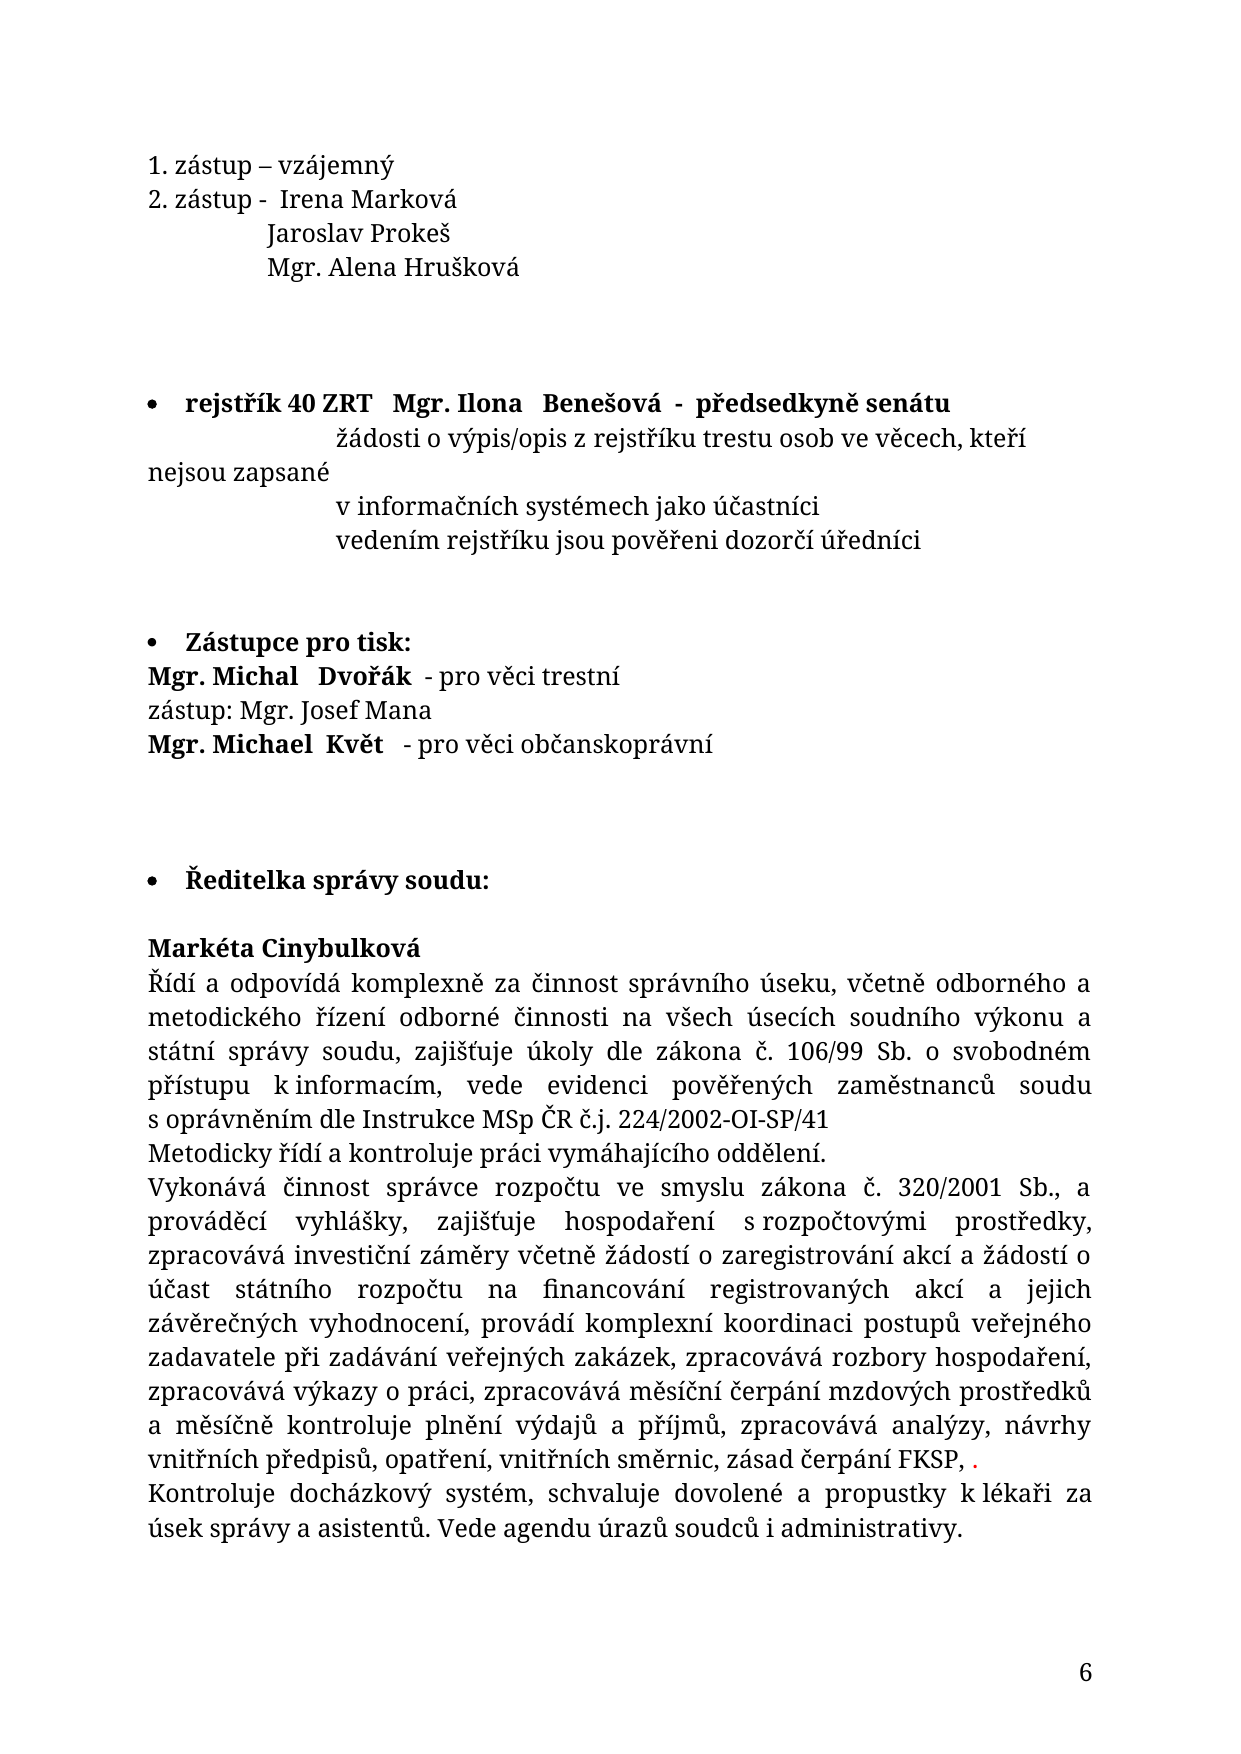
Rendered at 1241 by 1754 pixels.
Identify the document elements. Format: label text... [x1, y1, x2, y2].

text Markéta Cinybulková [148, 931, 1092, 965]
text Jaroslav Prokeš [148, 216, 1092, 250]
list rejstřík 40 ZRT Mgr. Ilona Benešová - předsedkyně senátu [148, 386, 1092, 420]
text 2. zástup - Irena Marková [148, 182, 1092, 216]
text žádosti o výpis/opis z rejstříku trestu osob ve věcech, kteří nejsou zapsané [148, 420, 1092, 488]
text Vykonává činnost správce rozpočtu ve smyslu zákona č. 320/2001 Sb., a prováděcí vyhlášky, zajišťuje hospodaření s rozpočtovými prostředky, zpracovává investiční záměry včetně žádostí o zaregistrování akcí a žádostí o účast státního rozpočtu na financování registrovaných akcí a jejich závěrečných vyhodnocení, provádí komplexní koordinaci postupů veřejného zadavatele při zadávání veřejných zakázek, zpracovává rozbory hospodaření, zpracovává výkazy o práci, zpracovává měsíční čerpání mzdových prostředků a měsíčně kontroluje plnění výdajů a příjmů, zpracovává analýzy, návrhy vnitřních předpisů, opatření, vnitřních směrnic, zásad čerpání FKSP, . [148, 1169, 1092, 1476]
text Mgr. Alena Hrušková [148, 250, 1092, 284]
list Zástupce pro tisk: [148, 624, 1092, 659]
text Mgr. Michal Dvořák - pro věci trestní [148, 659, 1092, 693]
text v informačních systémech jako účastníci [148, 488, 1092, 522]
text 1. zástup – vzájemný [148, 148, 1092, 182]
text zástup: Mgr. Josef Mana [148, 693, 1092, 727]
text Mgr. Michael Květ - pro věci občanskoprávní [148, 727, 1092, 761]
text vedením rejstříku jsou pověřeni dozorčí úředníci [148, 522, 1092, 556]
text Řídí a odpovídá komplexně za činnost správního úseku, včetně odborného a metodického řízení odborné činnosti na všech úsecích soudního výkonu a státní správy soudu, zajišťuje úkoly dle zákona č. 106/99 Sb. o svobodném přístupu k informacím, vede evidenci pověřených zaměstnanců soudu s oprávněním dle Instrukce MSp ČR č.j. 224/2002-OI-SP/41 [148, 965, 1092, 1136]
text Metodicky řídí a kontroluje práci vymáhajícího oddělení. [148, 1136, 1092, 1169]
list Ředitelka správy soudu: [148, 863, 1092, 897]
text Kontroluje docházkový systém, schvaluje dovolené a propustky k lékaři za úsek správy a asistentů. Vede agendu úrazů soudců i administrativy. [148, 1476, 1092, 1544]
